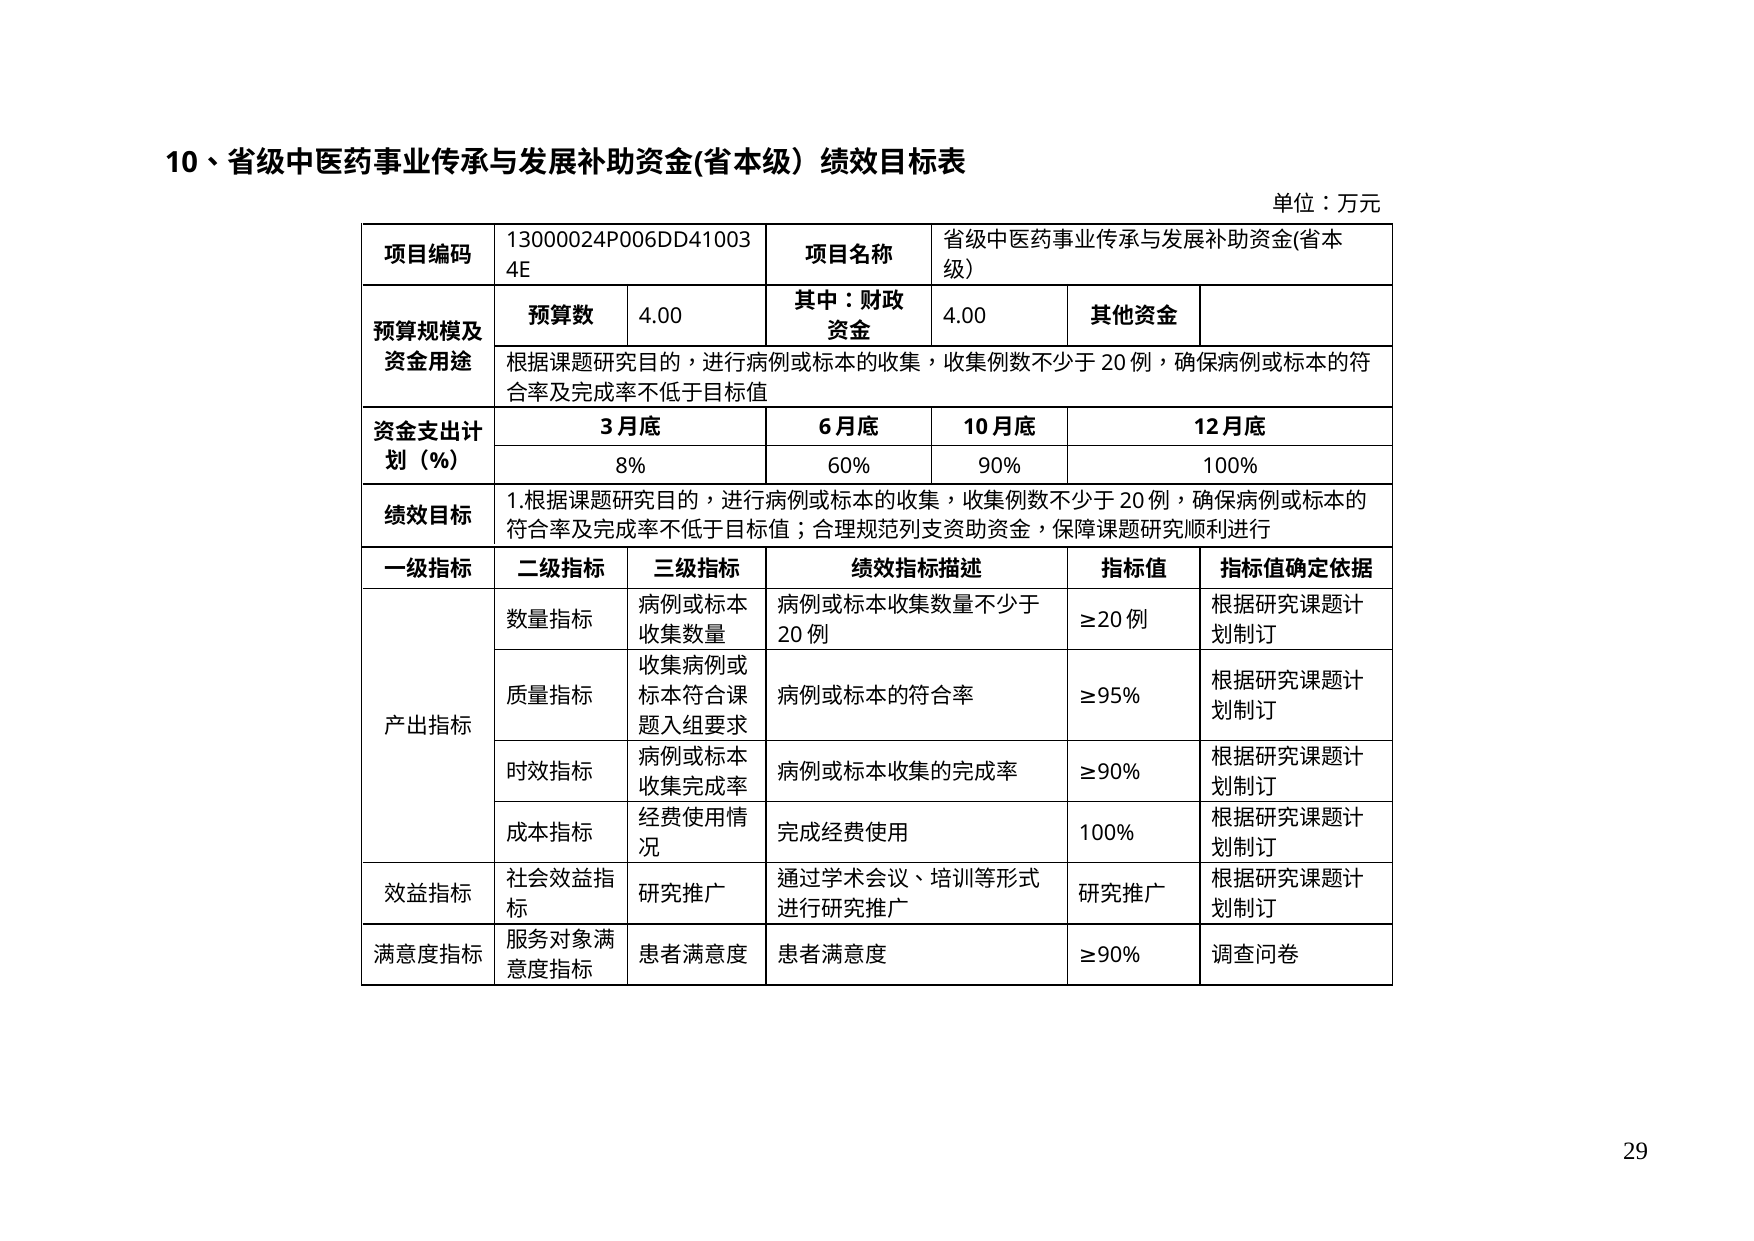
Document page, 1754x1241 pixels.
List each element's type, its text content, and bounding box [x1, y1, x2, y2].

table_cell 项目编码 [362, 224, 494, 284]
table_cell 调查问卷 [1201, 925, 1392, 984]
table_cell 根据研究课题计划制订 [1201, 650, 1392, 739]
table_header 绩效指标描述 [767, 548, 1067, 587]
table_cell 6月底 [767, 408, 931, 445]
table_cell 预算规模及资金用途 [362, 285, 494, 406]
table_cell 100% [1068, 446, 1392, 483]
table_cell 1.根据课题研究目的，进行病例或标本的收集，收集例数不少于20例，确保病例或标本的符合率及完成率不低于目标值；合理规范列支资助资金，保障课题研究顺利进行 [495, 485, 1392, 544]
table_cell 病例或标本收集的完成率 [767, 741, 1067, 801]
table_cell 收集病例或标本符合课题入组要求 [628, 650, 765, 739]
table_cell 时效指标 [495, 741, 627, 801]
table_cell 60% [767, 446, 931, 483]
table_cell 4.00 [932, 286, 1067, 345]
table_cell 根据研究课题计划制订 [1201, 589, 1392, 648]
table_header 二级指标 [495, 548, 627, 587]
table_cell 绩效目标 [362, 484, 494, 544]
table_cell 根据课题研究目的，进行病例或标本的收集，收集例数不少于20例，确保病例或标本的符合率及完成率不低于目标值 [495, 347, 1392, 406]
table_cell 效益指标 [362, 863, 494, 923]
table_cell ≥90% [1068, 741, 1199, 801]
table_cell 病例或标本的符合率 [767, 650, 1067, 739]
table_cell 研究推广 [1068, 863, 1199, 923]
table_cell 完成经费使用 [767, 802, 1067, 862]
table_cell 患者满意度 [767, 925, 1067, 984]
table_cell 项目名称 [767, 225, 931, 284]
table_cell 病例或标本收集数量不少于20例 [767, 589, 1067, 648]
text 10、省级中医药事业传承与发展补助资金(省本级）绩效目标表 [106, 142, 1648, 181]
table_cell 10月底 [932, 408, 1067, 445]
table_cell 经费使用情况 [628, 802, 765, 862]
table_cell 13000024P006DD410034E [495, 225, 765, 284]
table_cell 成本指标 [495, 802, 627, 862]
table_cell 数量指标 [495, 589, 627, 648]
table_cell 预算数 [495, 286, 627, 345]
table_cell 根据研究课题计划制订 [1201, 741, 1392, 801]
table_header 三级指标 [628, 548, 765, 587]
table_header 一级指标 [362, 548, 494, 587]
table_cell 病例或标本收集数量 [628, 589, 765, 648]
table_header 指标值确定依据 [1201, 548, 1392, 587]
table_cell 根据研究课题计划制订 [1201, 863, 1392, 923]
table_cell 社会效益指标 [495, 863, 627, 923]
table_cell 通过学术会议、培训等形式进行研究推广 [767, 863, 1067, 923]
table_cell 8% [495, 446, 765, 483]
table_cell 省级中医药事业传承与发展补助资金(省本级） [932, 225, 1392, 284]
table_cell 服务对象满意度指标 [495, 925, 627, 984]
table_cell 100% [1068, 802, 1199, 862]
table_cell 根据研究课题计划制订 [1201, 802, 1392, 862]
table_cell 满意度指标 [362, 924, 494, 984]
table_header 单位：万元 [362, 183, 1392, 223]
table_cell ≥90% [1068, 925, 1199, 984]
table_cell 质量指标 [495, 650, 627, 739]
table_cell ≥95% [1068, 650, 1199, 739]
table_cell ≥20例 [1068, 589, 1199, 648]
table_cell 病例或标本收集完成率 [628, 741, 765, 801]
table_cell 资金支出计划（%） [362, 407, 494, 483]
table_cell 研究推广 [628, 863, 765, 923]
table_header 指标值 [1068, 548, 1199, 587]
table_cell 产出指标 [362, 589, 494, 862]
table_cell 患者满意度 [628, 925, 765, 984]
table_cell [1201, 286, 1392, 345]
table_cell 90% [932, 446, 1067, 483]
table_cell 12月底 [1068, 408, 1392, 445]
table_cell 4.00 [628, 286, 765, 345]
table_cell 3月底 [495, 408, 765, 445]
table_cell 其他资金 [1068, 286, 1199, 345]
table_cell 其中：财政 资金 [767, 286, 931, 345]
